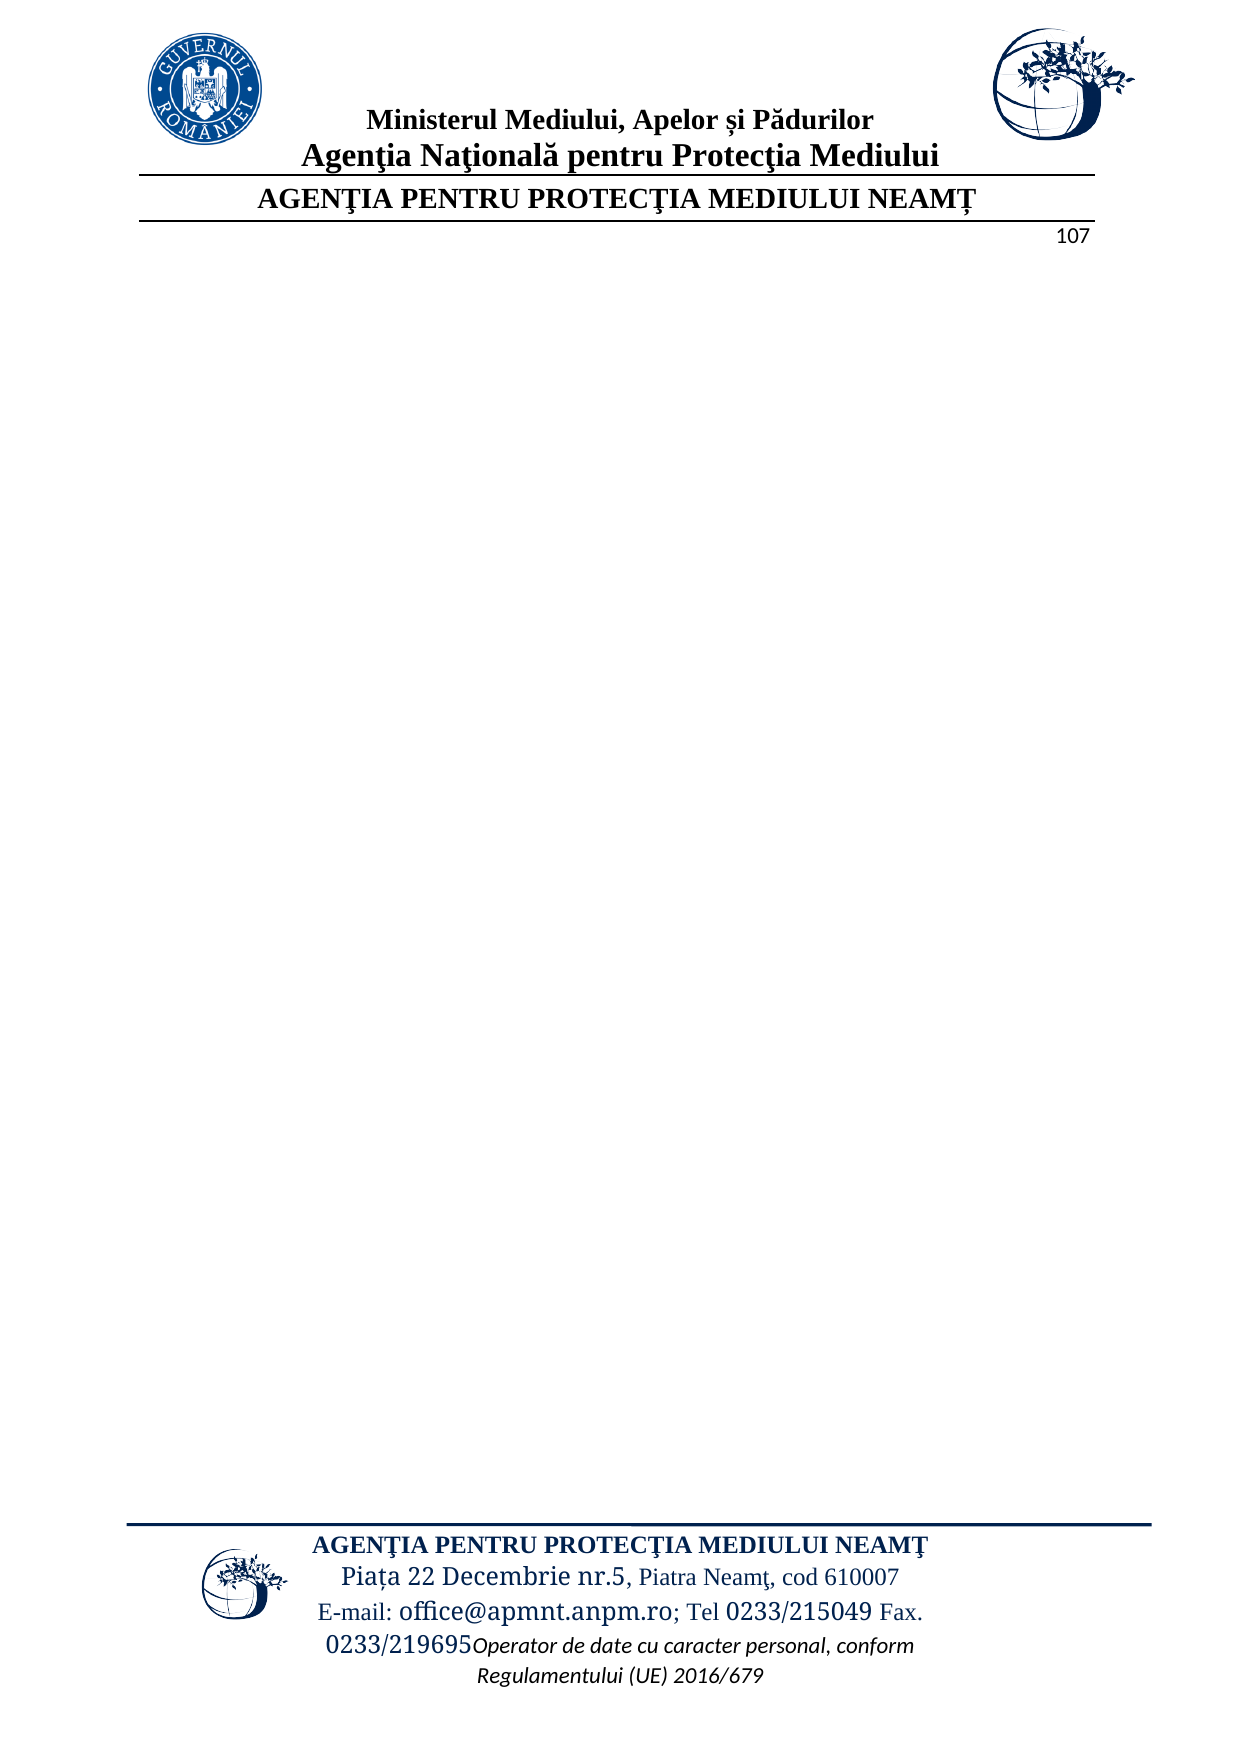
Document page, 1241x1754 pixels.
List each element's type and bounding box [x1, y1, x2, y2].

picture [146, 31, 263, 146]
